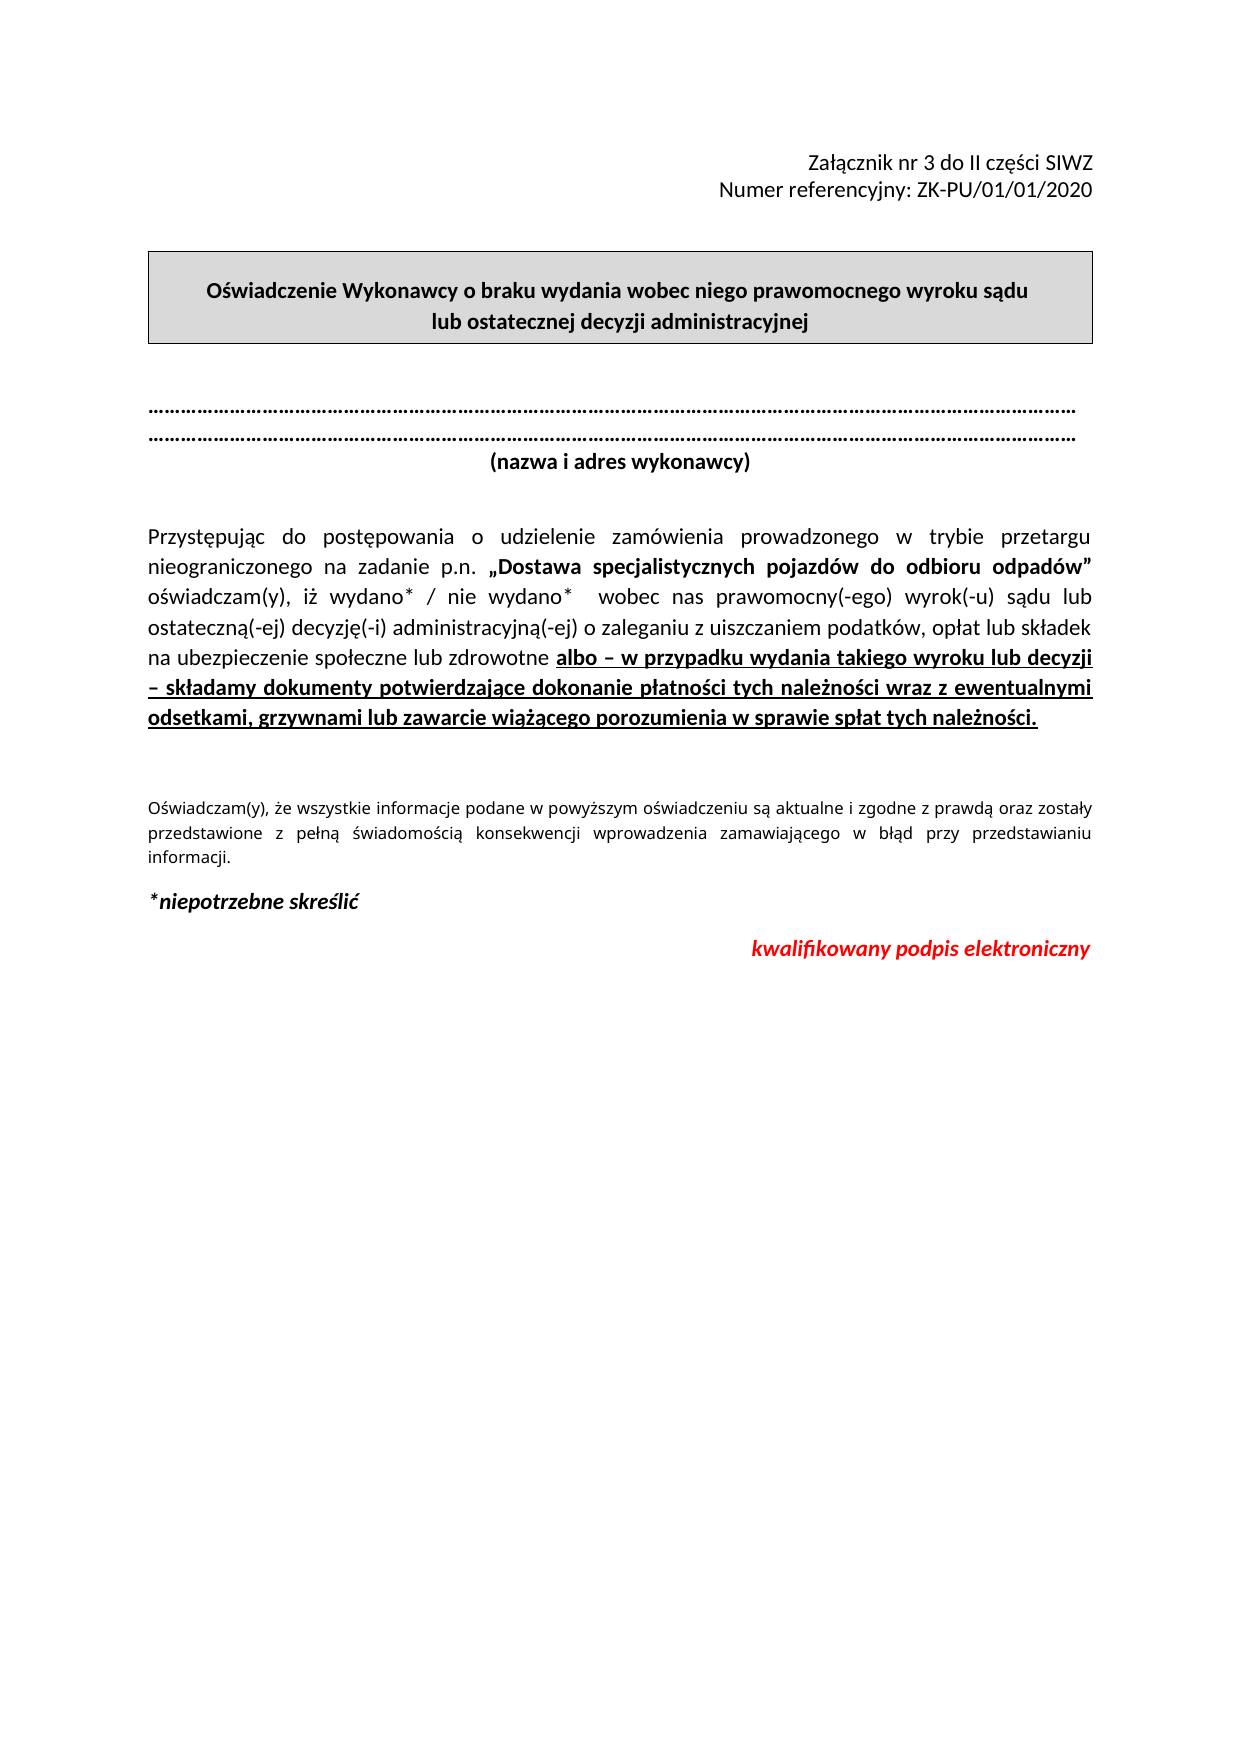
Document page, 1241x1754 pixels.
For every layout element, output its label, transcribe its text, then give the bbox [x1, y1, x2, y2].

text ……………………………………………………………………………………………………………………………………………………………………………………………………………………………………………………………………………………………………………… [148, 391, 1093, 447]
text Oświadczam(y), że wszystkie informacje podane w powyższym oświadczeniu są aktualne i zgodne z prawdą oraz zostały przedstawione z pełną świadomością konsekwencji wprowadzenia zamawiającego w błąd przy przedstawianiu informacji. [148, 797, 1093, 869]
text (nazwa i adres wykonawcy) [148, 447, 1093, 475]
text Załącznik nr 3 do II części SIWZ [148, 148, 1093, 176]
text Przystępując do postępowania o udzielenie zamówienia prowadzonego w trybie przetargu nieograniczonego na zadanie p.n. „Dostawa specjalistycznych pojazdów do odbioru odpadów” oświadczam(y), iż wydano* / nie wydano* wobec nas prawomocny(-ego) wyrok(-u) sądu lub ostateczną(-ej) decyzję(-i) administracyjną(-ej) o zaleganiu z uiszczaniem podatków, opłat lub składek na ubezpieczenie społeczne lub zdrowotne albo – w przypadku wydania takiego wyroku lub decyzji – składamy dokumenty potwierdzające dokonanie płatności tych należności wraz z ewentualnymi odsetkami, grzywnami lub zawarcie wiążącego porozumienia w sprawie spłat tych należności. [148, 522, 1093, 697]
table_header Oświadczenie Wykonawcy o braku wydania wobec niego prawomocnego wyroku sądu lub ostatecznej decyzji administracyjnej [149, 252, 1092, 343]
text Numer referencyjny: ZK-PU/01/01/2020 [148, 176, 1093, 204]
text kwalifikowany podpis elektroniczny [148, 934, 1093, 962]
text *niepotrzebne skreślić [148, 887, 1093, 915]
